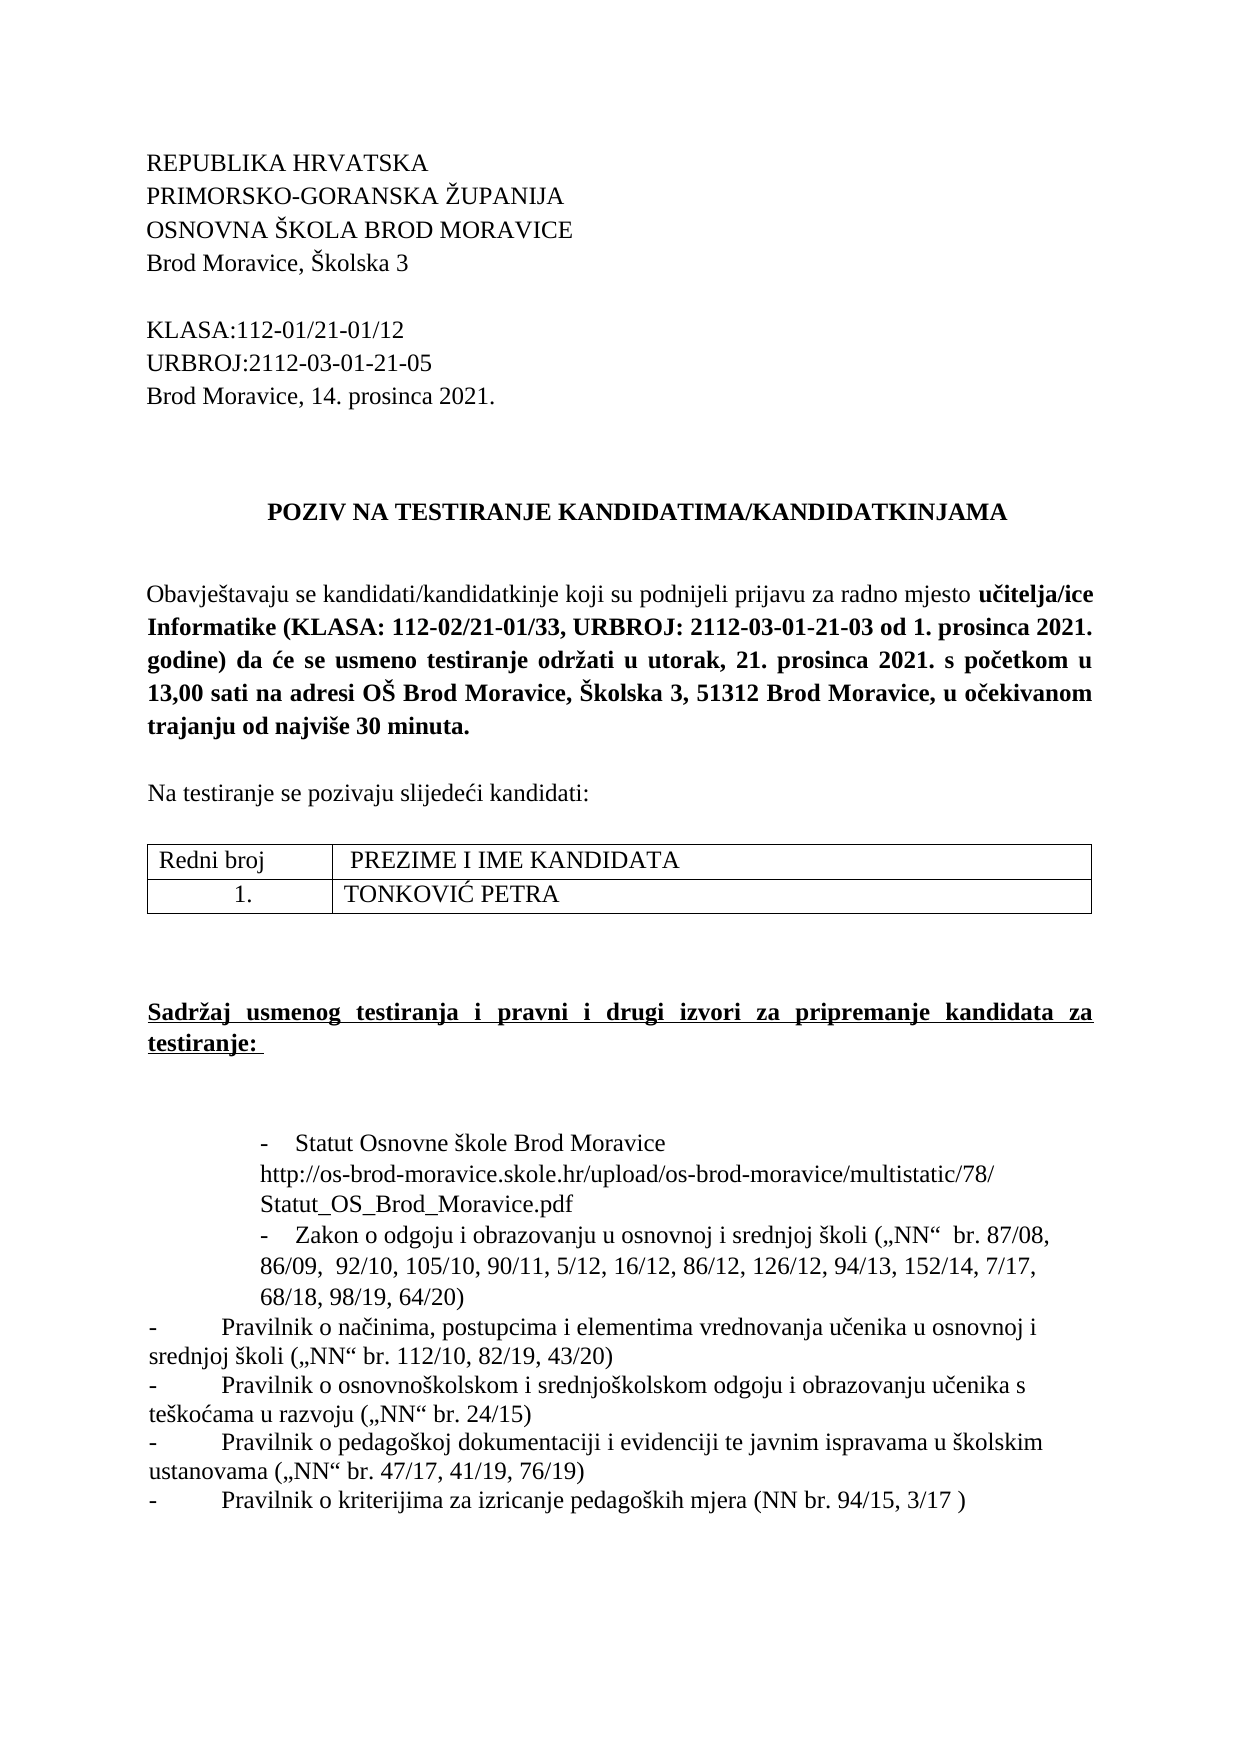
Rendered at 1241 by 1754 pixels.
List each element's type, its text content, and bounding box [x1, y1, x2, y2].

table_cell TONKOVIĆ PETRA [333, 880, 1091, 912]
text http://os-brod-moravice.skole.hr/upload/os-brod-moravice/multistatic/78/Statut_OS_Brod_Moravice.pdf [260, 1159, 1073, 1218]
text Na testiranje se pozivaju slijedeći kandidati: [147, 778, 1093, 807]
text Sadržaj usmenog testiranja i pravni i drugi izvori za pripremanje kandidata za testiranje: [147, 997, 1093, 1022]
text OSNOVNA ŠKOLA BROD MORAVICE [146, 215, 1093, 243]
text POZIV NA TESTIRANJE KANDIDATIMA/KANDIDATKINJAMA [267, 497, 1093, 526]
table_header PREZIME I IME KANDIDATA [333, 845, 1091, 878]
table_cell 1. [148, 880, 332, 912]
text Brod Moravice, 14. prosinca 2021. [146, 381, 1093, 410]
list Statut Osnovne škole Brod Moravice [260, 1128, 1073, 1157]
text URBROJ:2112-03-01-21-05 [146, 348, 1093, 377]
text KLASA:112-01/21-01/12 [146, 315, 1093, 343]
list Pravilnik o kriterijima za izricanje pedagoških mjera (NN br. 94/15, 3/17 ) [148, 1485, 1093, 1514]
list Zakon o odgoju i obrazovanju u osnovnoj i srednjoj školi („NN“ br. 87/08, 86/09, 92/10, 105/10, 90/11, 5/12, 16/12, 86/12, 126/12, 94/13, 152/14, 7/17, 68/18, 98/19, 64/20) [260, 1220, 1073, 1311]
text Sadržaj usmenog testiranja i pravni i drugi izvori za pripremanje kandidata za testiranje: [147, 1023, 1093, 1057]
text REPUBLIKA HRVATSKA [146, 148, 1093, 177]
list Pravilnik o osnovnoškolskom i srednjoškolskom odgoju i obrazovanju učenika s teškoćama u razvoju („NN“ br. 24/15) [148, 1370, 1093, 1427]
text PRIMORSKO-GORANSKA ŽUPANIJA [146, 181, 1093, 210]
table_header Redni broj [148, 845, 332, 878]
list Pravilnik o pedagoškoj dokumentaciji i evidenciji te javnim ispravama u školskim ustanovama („NN“ br. 47/17, 41/19, 76/19) [148, 1427, 1093, 1485]
text Obavještavaju se kandidati/kandidatkinje koji su podnijeli prijavu za radno mjesto učitelja/ice Informatike (KLASA: 112-02/21-01/33, URBROJ: 2112-03-01-21-03 od 1. prosinca 2021. godine) da će se usmeno testiranje održati u utorak, 21. prosinca 2021. s početkom u 13,00 sati na adresi OŠ Brod Moravice, Školska 3, 51312 Brod Moravice, u očekivanom trajanju od najviše 30 minuta. [146, 579, 1093, 740]
text Brod Moravice, Školska 3 [146, 248, 1093, 277]
list Pravilnik o načinima, postupcima i elementima vrednovanja učenika u osnovnoj i srednjoj školi („NN“ br. 112/10, 82/19, 43/20) [148, 1312, 1093, 1370]
